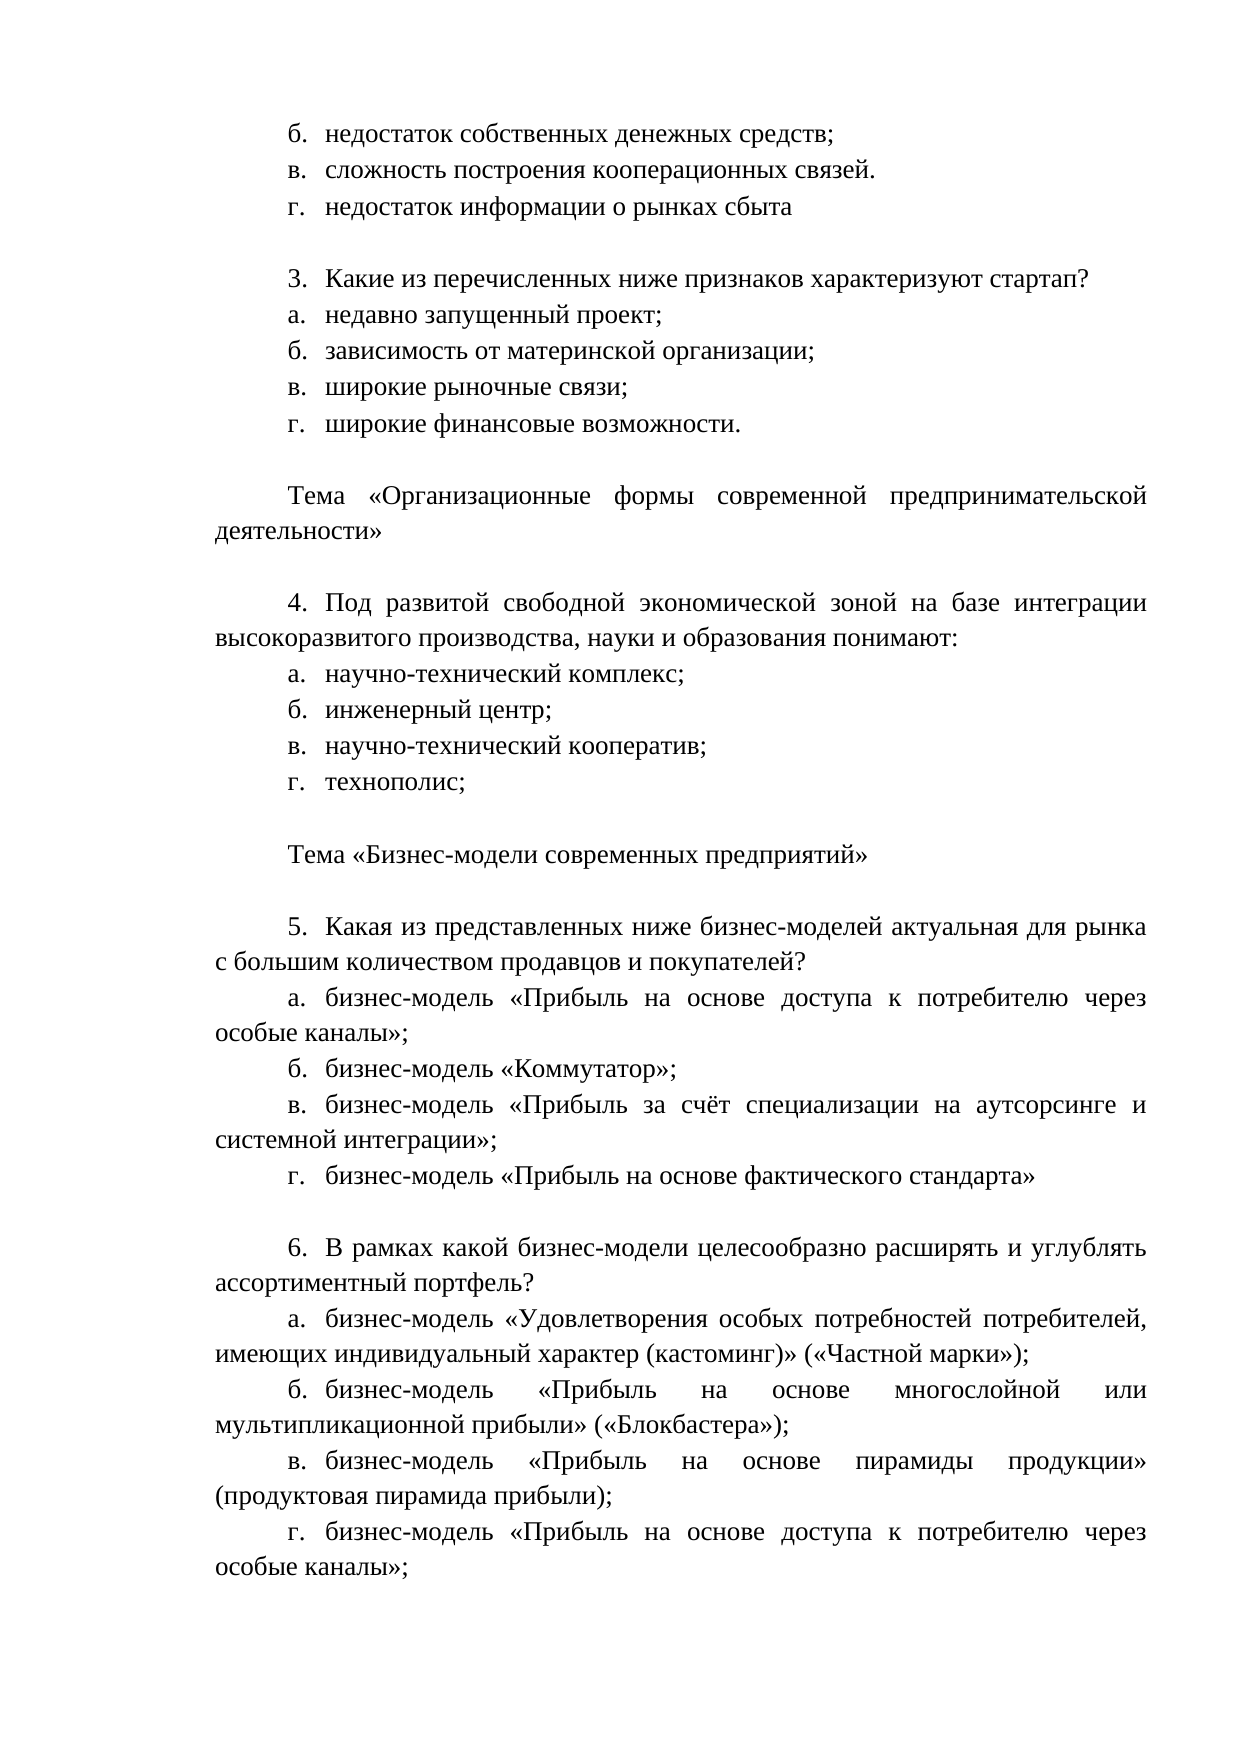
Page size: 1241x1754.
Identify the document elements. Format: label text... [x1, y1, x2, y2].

text г. недостаток информации о рынках сбыта [215, 190, 1148, 221]
text б. инженерный центр; [215, 693, 1148, 724]
text а. бизнес-модель «Прибыль на основе доступа к потребителю через особые каналы»; [215, 981, 1148, 1047]
text Тема «Организационные формы современной предпринимательской деятельности» [215, 479, 1148, 545]
text а. научно-технический комплекс; [215, 657, 1148, 688]
text Тема «Бизнес-модели современных предприятий» [215, 838, 1148, 869]
text в. научно-технический кооператив; [215, 729, 1148, 760]
text б. недостаток собственных денежных средств; [215, 117, 1148, 149]
text 6. В рамках какой бизнес-модели целесообразно расширять и углублять ассортиментный портфель? [215, 1231, 1148, 1297]
text б. зависимость от материнской организации; [215, 334, 1148, 366]
text 4. Под развитой свободной экономической зоной на базе интеграции высокоразвитого производства, науки и образования понимают: [215, 586, 1148, 652]
text а. бизнес-модель «Удовлетворения особых потребностей потребителей, имеющих индивидуальный характер (кастоминг)» («Частной марки»); [215, 1302, 1148, 1368]
text г. бизнес-модель «Прибыль на основе фактического стандарта» [215, 1159, 1148, 1190]
text в. бизнес-модель «Прибыль на основе пирамиды продукции» (продуктовая пирамида прибыли); [215, 1444, 1148, 1510]
text а. недавно запущенный проект; [215, 298, 1148, 329]
text б. бизнес-модель «Коммутатор»; [215, 1052, 1148, 1083]
text в. широкие рыночные связи; [215, 371, 1148, 402]
text г. бизнес-модель «Прибыль на основе доступа к потребителю через особые каналы»; [215, 1515, 1148, 1581]
text г. технополис; [215, 765, 1148, 797]
text в. бизнес-модель «Прибыль за счёт специализации на аутсорсинге и системной интеграции»; [215, 1088, 1148, 1154]
text в. сложность построения кооперационных связей. [215, 154, 1148, 185]
text б. бизнес-модель «Прибыль на основе многослойной или мультипликационной прибыли» («Блокбастера»); [215, 1373, 1148, 1439]
text 3. Какие из перечисленных ниже признаков характеризуют стартап? [215, 262, 1148, 293]
text г. широкие финансовые возможности. [215, 407, 1148, 438]
text 5. Какая из представленных ниже бизнес-моделей актуальная для рынка с большим количеством продавцов и покупателей? [215, 910, 1148, 976]
